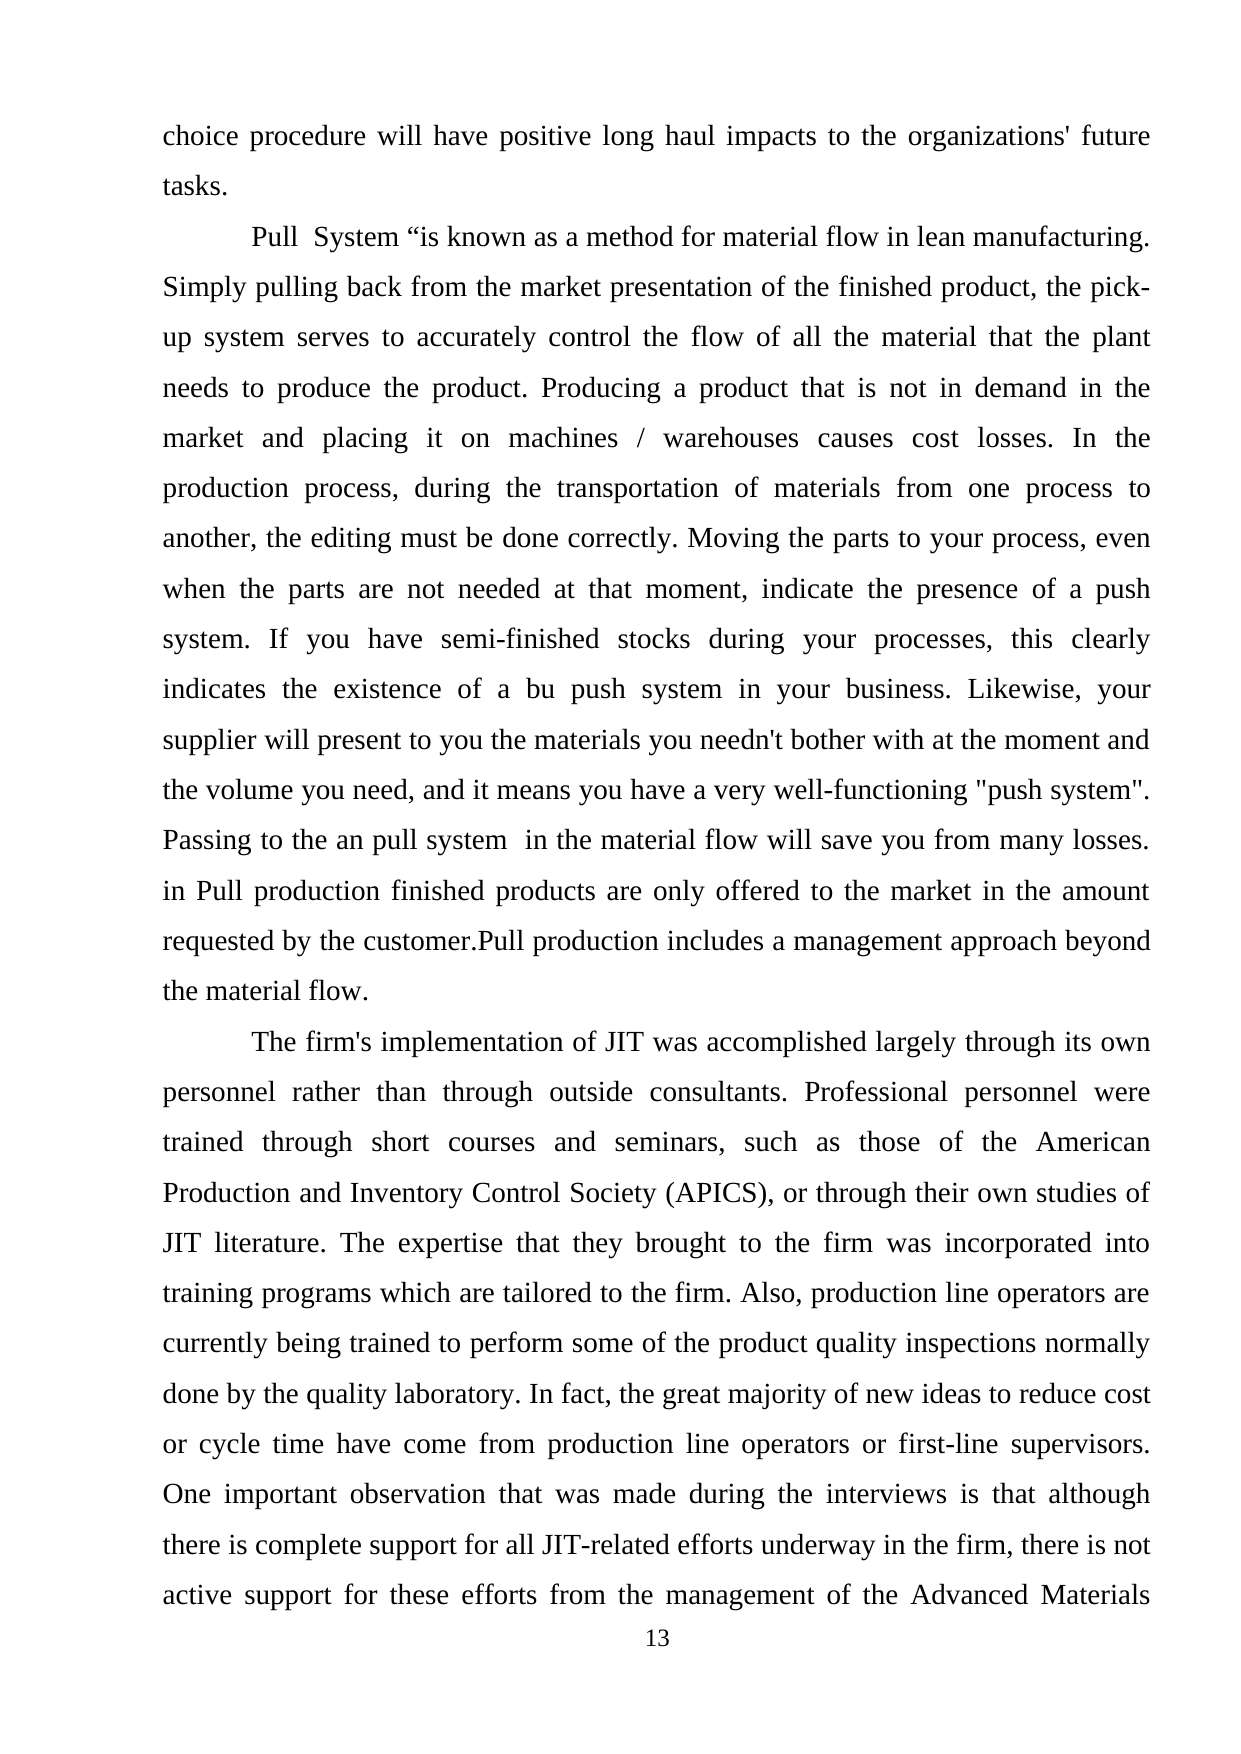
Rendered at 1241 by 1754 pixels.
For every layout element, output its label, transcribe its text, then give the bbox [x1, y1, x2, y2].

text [162, 1024, 1152, 1611]
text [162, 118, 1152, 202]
text Pull System “is known as a method for material flow in lean manufacturing. Simply pulling back from the market presentation of the finished product, the pick-up system serves to accurately control the flow of all the material that the plant needs to produce the product. Producing a product that is not in demand in the market and placing it on machines / warehouses causes cost losses. In the production process, during the transportation of materials from one process to another, the editing must be done correctly. Moving the parts to your process, even when the parts are not needed at that moment, indicate the presence of a push system. If you have semi-finished stocks during your processes, this clearly indicates the existence of a bu push system in your business. Likewise, your supplier will present to you the materials you needn't bother with at the moment and the volume you need, and it means you have a very well-functioning "push system". Passing to the an pull system in the material flow will save you from many losses. in Pull production finished products are only offered to the market in the amount requested by the customer.Pull production includes a management approach beyond the material flow. [162, 219, 1152, 1007]
